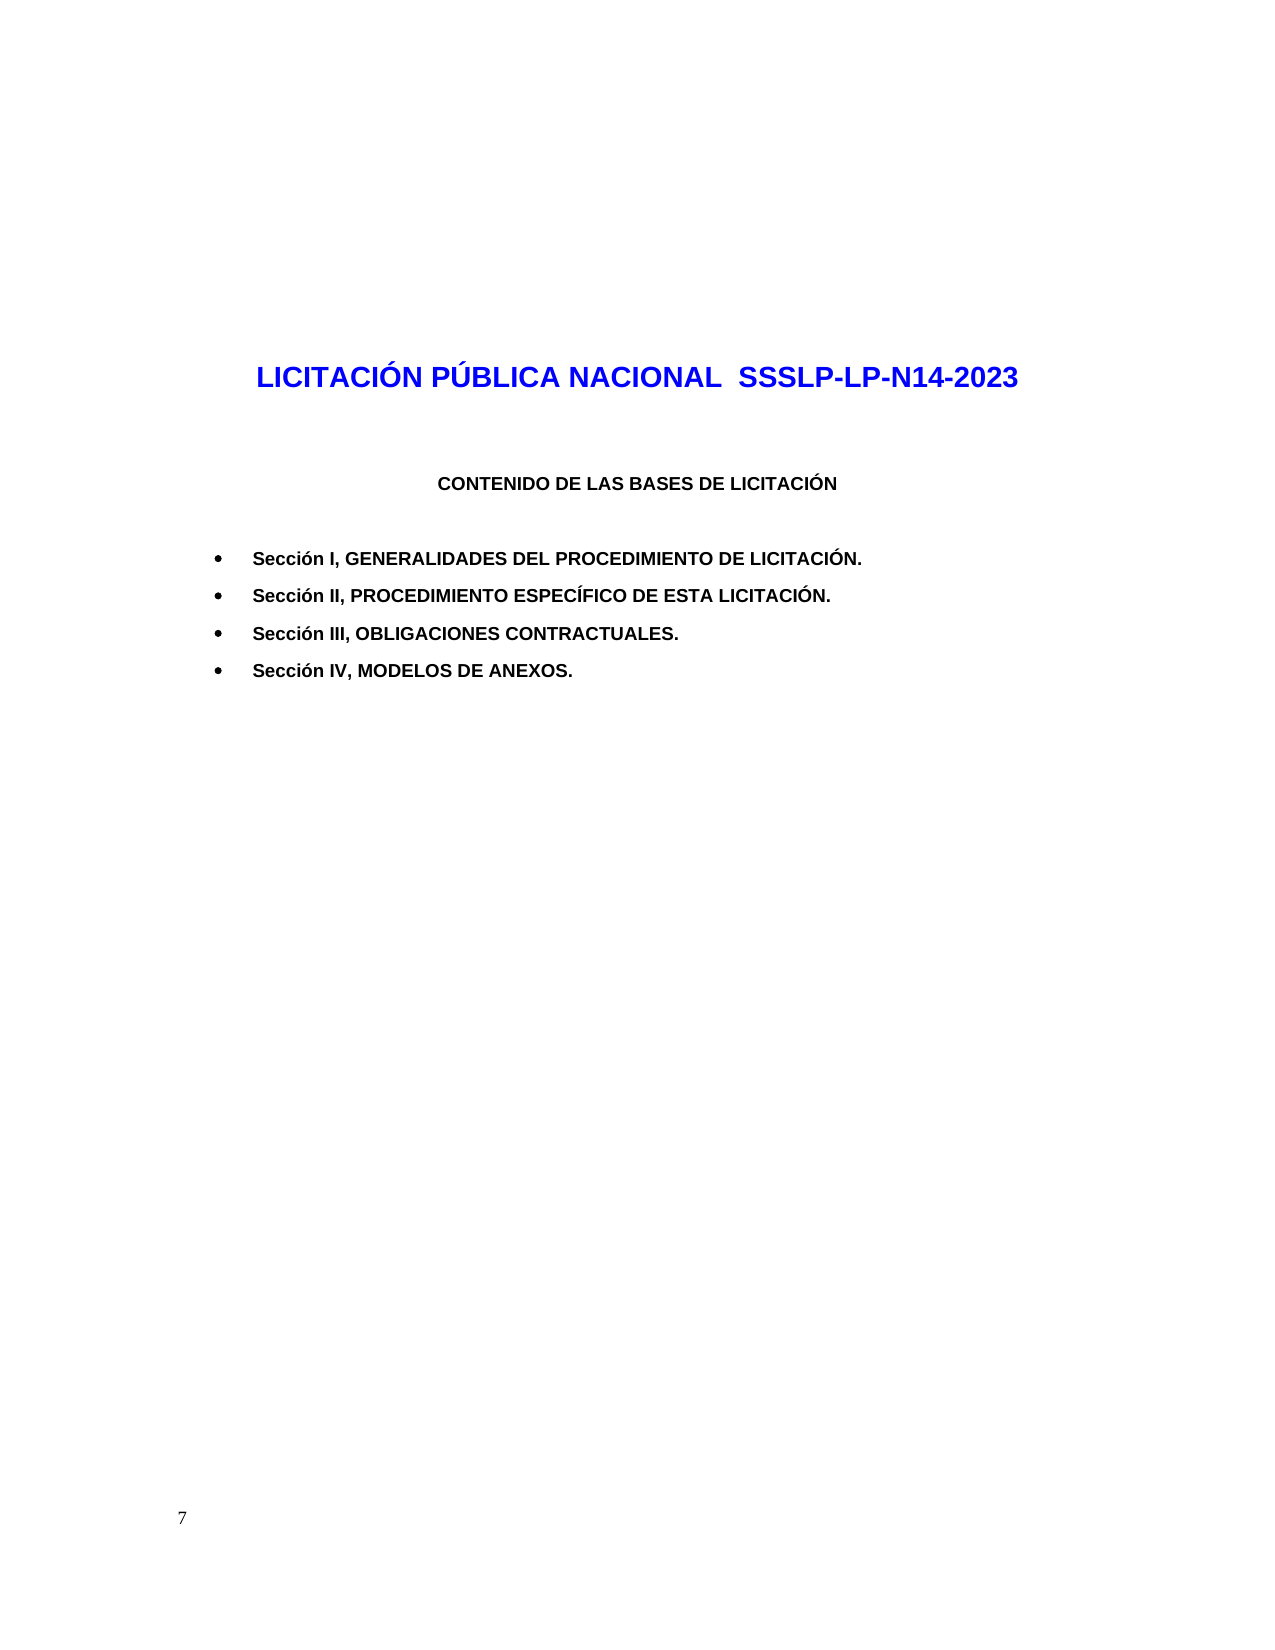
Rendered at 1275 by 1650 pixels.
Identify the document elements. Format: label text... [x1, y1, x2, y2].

text CONTENIDO DE LAS BASES DE LICITACIÓN [177, 473, 1098, 494]
list Sección III, OBLIGACIONES CONTRACTUALES. [215, 622, 1098, 644]
list Sección I, GENERALIDADES DEL PROCEDIMIENTO DE LICITACIÓN. [215, 547, 1098, 569]
list Sección IV, MODELOS DE ANEXOS. [215, 660, 1098, 681]
text LICITACIÓN PÚBLICA NACIONAL SSSLP-LP-N14-2023 [177, 360, 1098, 393]
list Sección II, PROCEDIMIENTO ESPECÍFICO DE ESTA LICITACIÓN. [215, 585, 1098, 607]
